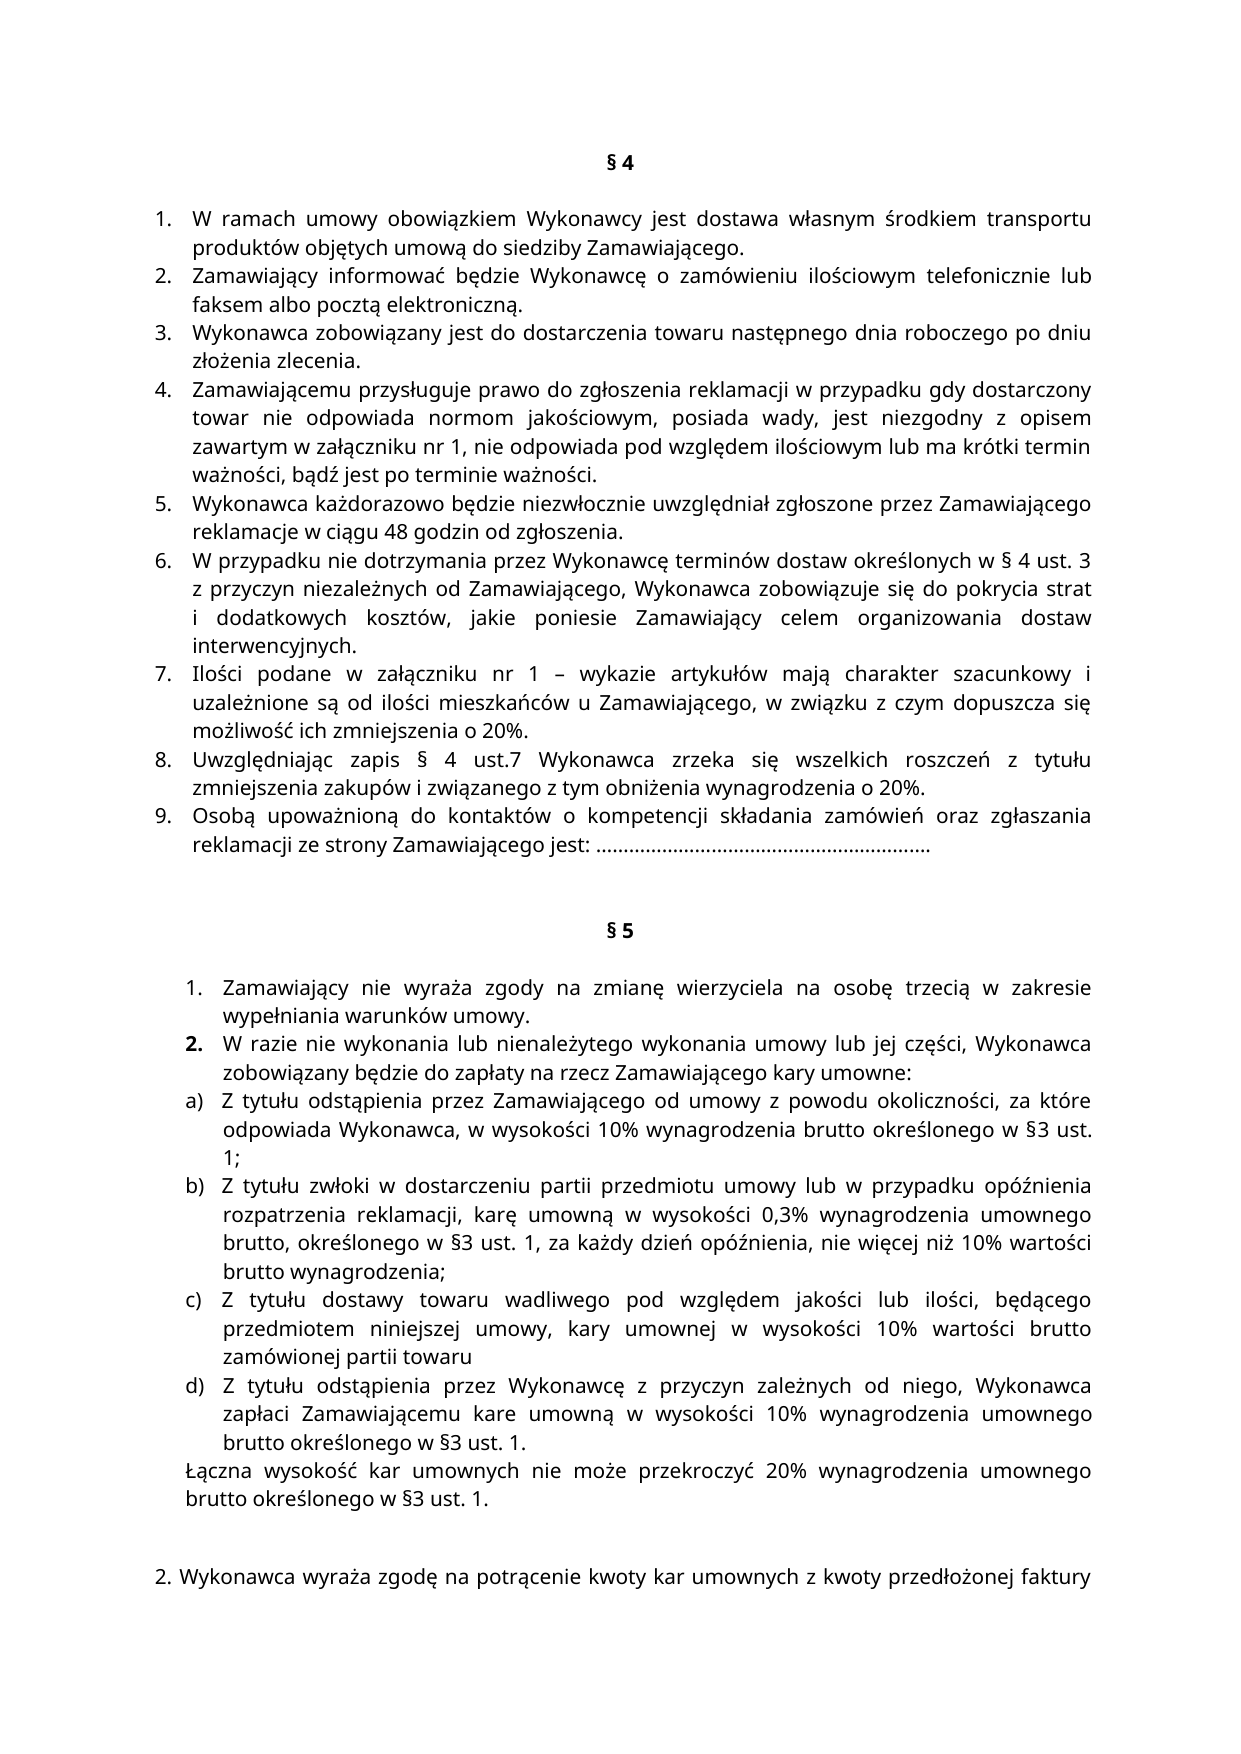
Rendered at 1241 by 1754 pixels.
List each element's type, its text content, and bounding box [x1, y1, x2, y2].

list W przypadku nie dotrzymania przez Wykonawcę terminów dostaw określonych w § 4 ust. 3 z przyczyn niezależnych od Zamawiającego, Wykonawca zobowiązuje się do pokrycia strat i dodatkowych kosztów, jakie poniesie Zamawiający celem organizowania dostaw interwencyjnych. [154, 546, 1093, 659]
list Zamawiającemu przysługuje prawo do zgłoszenia reklamacji w przypadku gdy dostarczony towar nie odpowiada normom jakościowym, posiada wady, jest niezgodny z opisem zawartym w załączniku nr 1, nie odpowiada pod względem ilościowym lub ma krótki termin ważności, bądź jest po terminie ważności. [154, 375, 1093, 489]
list Wykonawca każdorazowo będzie niezwłocznie uwzględniał zgłoszone przez Zamawiającego reklamacje w ciągu 48 godzin od zgłoszenia. [154, 489, 1093, 546]
list Z tytułu odstąpienia przez Wykonawcę z przyczyn zależnych od niego, Wykonawca zapłaci Zamawiającemu kare umowną w wysokości 10% wynagrodzenia umownego brutto określonego w §3 ust. 1. [185, 1371, 1093, 1456]
list W razie nie wykonania lub nienależytego wykonania umowy lub jej części, Wykonawca zobowiązany będzie do zapłaty na rzecz Zamawiającego kary umowne: [185, 1029, 1093, 1086]
list Z tytułu odstąpienia przez Zamawiającego od umowy z powodu okoliczności, za które odpowiada Wykonawca, w wysokości 10% wynagrodzenia brutto określonego w §3 ust. 1; [185, 1086, 1093, 1172]
list W ramach umowy obowiązkiem Wykonawcy jest dostawa własnym środkiem transportu produktów objętych umową do siedziby Zamawiającego. [154, 204, 1093, 261]
text § 4 [148, 148, 1093, 176]
list Wykonawca zobowiązany jest do dostarczenia towaru następnego dnia roboczego po dniu złożenia zlecenia. [154, 318, 1093, 375]
text Łączna wysokość kar umownych nie może przekroczyć 20% wynagrodzenia umownego brutto określonego w §3 ust. 1. [185, 1456, 1093, 1513]
list Ilości podane w załączniku nr 1 – wykazie artykułów mają charakter szacunkowy i uzależnione są od ilości mieszkańców u Zamawiającego, w związku z czym dopuszcza się możliwość ich zmniejszenia o 20%. [154, 659, 1093, 745]
list Zamawiający nie wyraża zgody na zmianę wierzyciela na osobę trzecią w zakresie wypełniania warunków umowy. [185, 973, 1093, 1029]
list Z tytułu zwłoki w dostarczeniu partii przedmiotu umowy lub w przypadku opóźnienia rozpatrzenia reklamacji, karę umowną w wysokości 0,3% wynagrodzenia umownego brutto, określonego w §3 ust. 1, za każdy dzień opóźnienia, nie więcej niż 10% wartości brutto wynagrodzenia; [185, 1172, 1093, 1285]
list Osobą upoważnioną do kontaktów o kompetencji składania zamówień oraz zgłaszania reklamacji ze strony Zamawiającego jest: ……………………………………………………. [154, 802, 1093, 858]
list Z tytułu dostawy towaru wadliwego pod względem jakości lub ilości, będącego przedmiotem niniejszej umowy, kary umownej w wysokości 10% wartości brutto zamówionej partii towaru [185, 1285, 1093, 1371]
list Zamawiający informować będzie Wykonawcę o zamówieniu ilościowym telefonicznie lub faksem albo pocztą elektroniczną. [154, 261, 1093, 318]
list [148, 1562, 1093, 1591]
list Uwzględniając zapis § 4 ust.7 Wykonawca zrzeka się wszelkich roszczeń z tytułu zmniejszenia zakupów i związanego z tym obniżenia wynagrodzenia o 20%. [154, 745, 1093, 802]
text § 5 [148, 916, 1093, 944]
